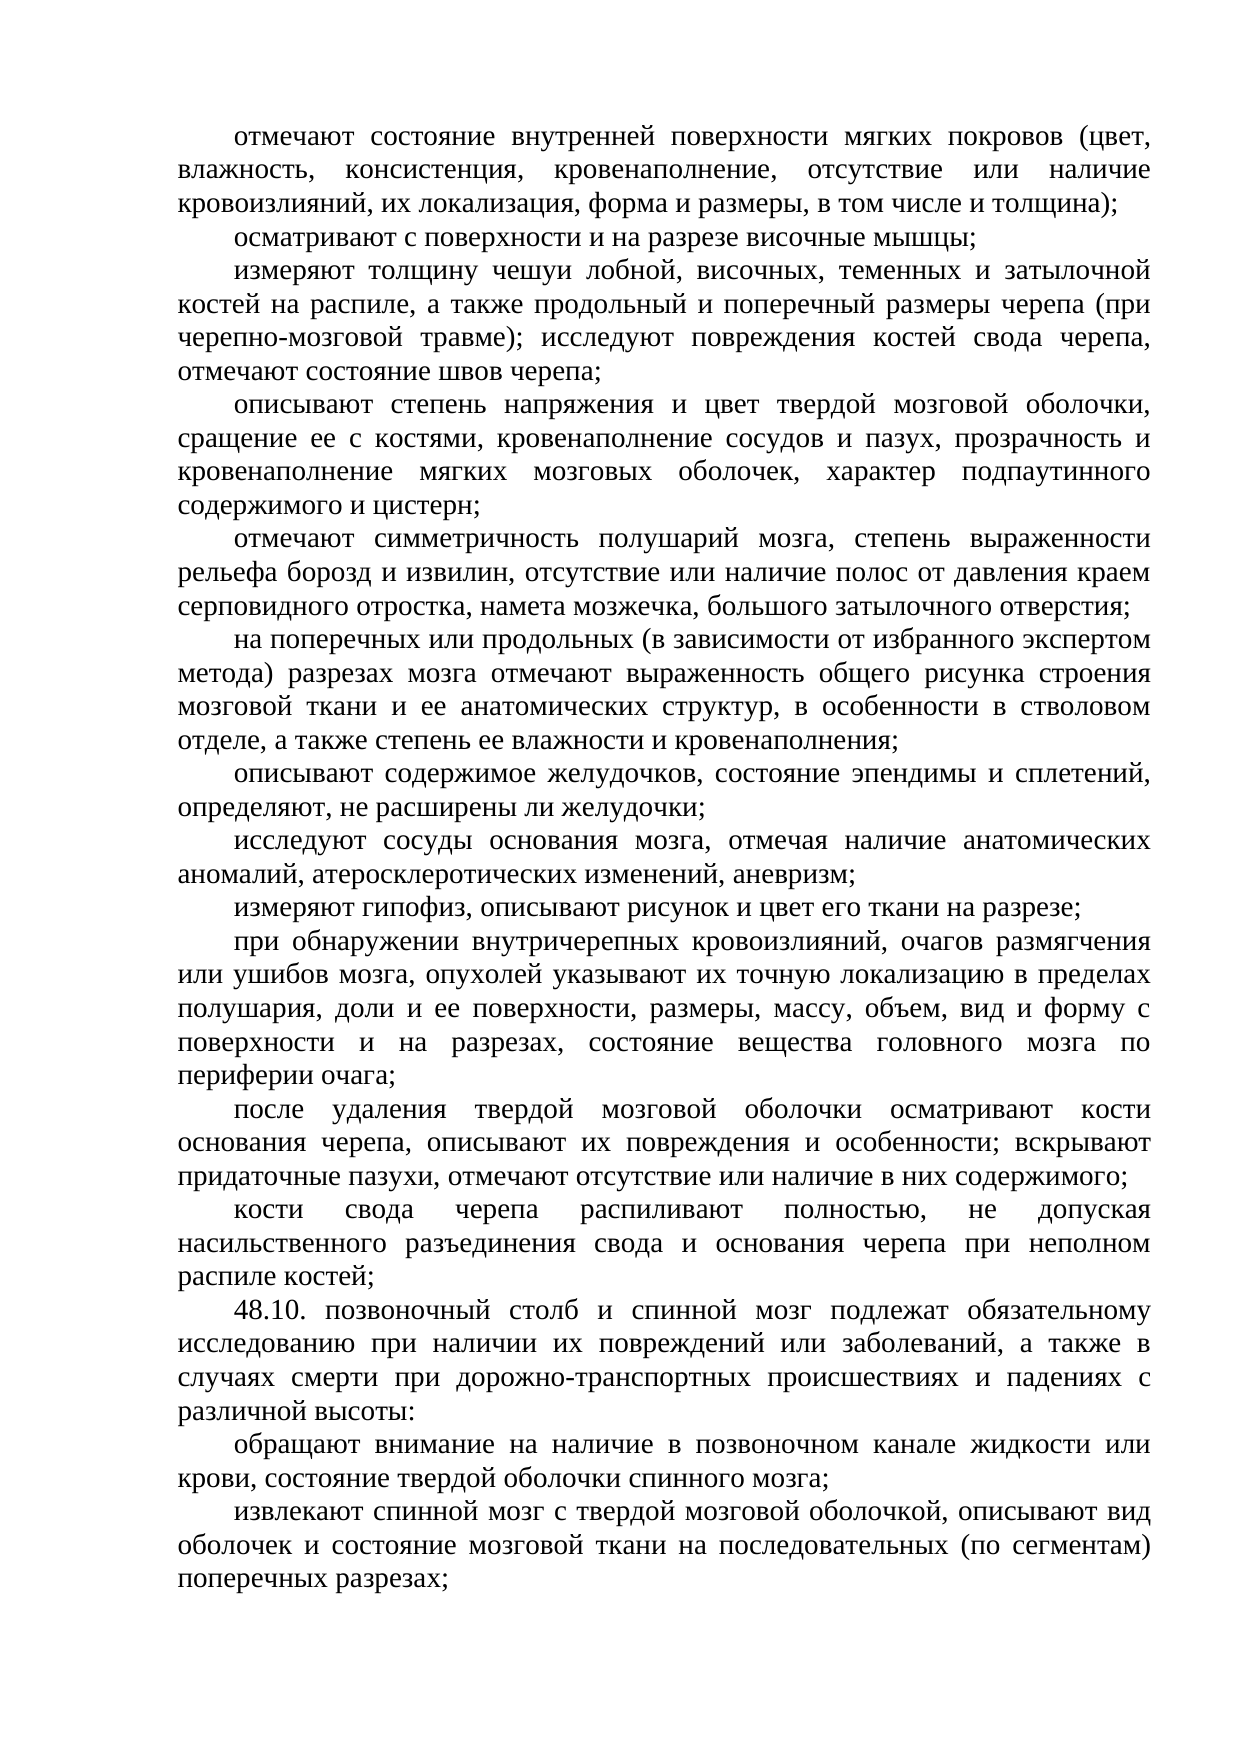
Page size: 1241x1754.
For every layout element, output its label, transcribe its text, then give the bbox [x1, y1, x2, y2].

text при обнаружении внутричерепных кровоизлияний, очагов размягчения или ушибов мозга, опухолей указывают их точную локализацию в пределах полушария, доли и ее поверхности, размеры, массу, объем, вид и форму с поверхности и на разрезах, состояние вещества головного мозга по периферии очага; [177, 923, 1152, 1091]
text описывают степень напряжения и цвет твердой мозговой оболочки, сращение ее с костями, кровенаполнение сосудов и пазух, прозрачность и кровенаполнение мягких мозговых оболочек, характер подпаутинного содержимого и цистерн; [177, 386, 1152, 521]
text 48.10. позвоночный столб и спинной мозг подлежат обязательному исследованию при наличии их повреждений или заболеваний, а также в случаях смерти при дорожно-транспортных происшествиях и падениях с различной высоты: [177, 1292, 1152, 1426]
text описывают содержимое желудочков, состояние эпендимы и сплетений, определяют, не расширены ли желудочки; [177, 755, 1152, 822]
text извлекают спинной мозг с твердой мозговой оболочкой, описывают вид оболочек и состояние мозговой ткани на последовательных (по сегментам) поперечных разрезах; [177, 1493, 1152, 1594]
text осматривают с поверхности и на разрезе височные мышцы; [177, 219, 1152, 252]
text обращают внимание на наличие в позвоночном канале жидкости или крови, состояние твердой оболочки спинного мозга; [177, 1426, 1152, 1493]
text на поперечных или продольных (в зависимости от избранного экспертом метода) разрезах мозга отмечают выраженность общего рисунка строения мозговой ткани и ее анатомических структур, в особенности в стволовом отделе, а также степень ее влажности и кровенаполнения; [177, 621, 1152, 755]
text отмечают состояние внутренней поверхности мягких покровов (цвет, влажность, консистенция, кровенаполнение, отсутствие или наличие кровоизлияний, их локализация, форма и размеры, в том числе и толщина); [177, 118, 1152, 219]
text отмечают симметричность полушарий мозга, степень выраженности рельефа борозд и извилин, отсутствие или наличие полос от давления краем серповидного отростка, намета мозжечка, большого затылочного отверстия; [177, 521, 1152, 621]
text исследуют сосуды основания мозга, отмечая наличие анатомических аномалий, атеросклеротических изменений, аневризм; [177, 822, 1152, 889]
text измеряют гипофиз, описывают рисунок и цвет его ткани на разрезе; [177, 889, 1152, 923]
text после удаления твердой мозговой оболочки осматривают кости основания черепа, описывают их повреждения и особенности; вскрывают придаточные пазухи, отмечают отсутствие или наличие в них содержимого; [177, 1091, 1152, 1191]
text кости свода черепа распиливают полностью, не допуская насильственного разъединения свода и основания черепа при неполном распиле костей; [177, 1191, 1152, 1292]
text измеряют толщину чешуи лобной, височных, теменных и затылочной костей на распиле, а также продольный и поперечный размеры черепа (при черепно-мозговой травме); исследуют повреждения костей свода черепа, отмечают состояние швов черепа; [177, 252, 1152, 386]
